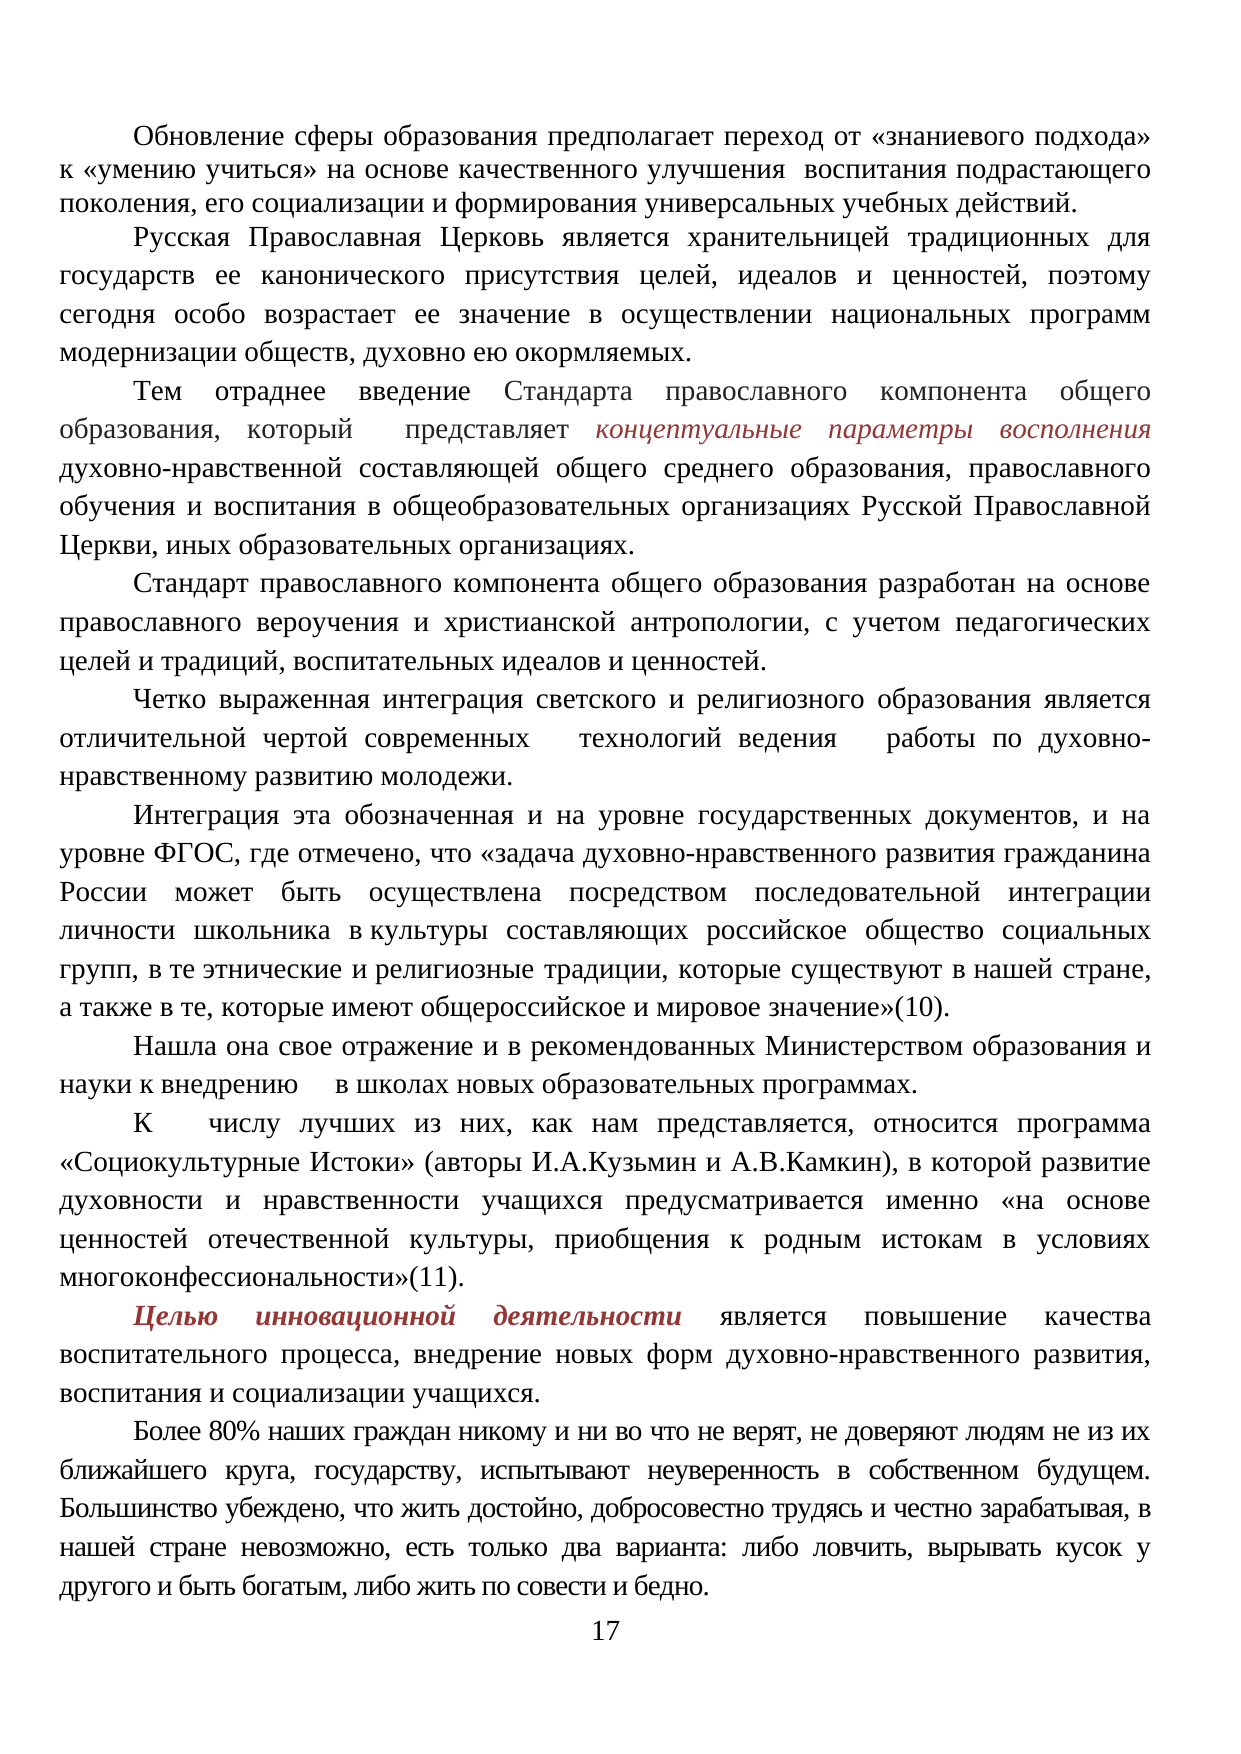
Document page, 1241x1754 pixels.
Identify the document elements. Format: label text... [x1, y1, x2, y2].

text Более 80% наших граждан никому и ни во что не верят, не доверяют людям не из их ближайшего круга, государству, испытывают неуверенность в собственном будущем. Большинство убеждено, что жить достойно, добросовестно трудясь и честно зарабатывая, в нашей стране невозможно, есть только два варианта: либо ловчить, вырывать кусок у другого и быть богатым, либо жить по совести и бедно. [59, 1413, 1152, 1601]
text Нашла она свое отражение и в рекомендованных Министерством образования и науки к внедрению в школах новых образовательных программах. [59, 1028, 1152, 1100]
text Тем отраднее введение Стандарта православного компонента общего образования, который представляет концептуальные параметры восполнения духовно-нравственной составляющей общего среднего образования, православного обучения и воспитания в общеобразовательных организациях Русской Православной Церкви, иных образовательных организациях. [59, 373, 1152, 561]
text Целью инновационной деятельности является повышение качества воспитательного процесса, внедрение новых форм духовно-нравственного развития, воспитания и социализации учащихся. [59, 1298, 1152, 1408]
text Русская Православная Церковь является хранительницей традиционных для государств ее канонического присутствия целей, идеалов и ценностей, поэтому сегодня особо возрастает ее значение в осуществлении национальных программ модернизации обществ, духовно ею окормляемых. [59, 219, 1152, 368]
text Стандарт православного компонента общего образования разработан на основе православного вероучения и христианской антропологии, с учетом педагогических целей и традиций, воспитательных идеалов и ценностей. [59, 566, 1152, 676]
text Четко выраженная интеграция светского и религиозного образования является отличительной чертой современных технологий ведения работы по духовно-нравственному развитию молодежи. [59, 681, 1152, 792]
text Обновление сферы образования предполагает переход от «знаниевого подхода» к «умению учиться» на основе качественного улучшения воспитания подрастающего поколения, его социализации и формирования универсальных учебных действий. [59, 118, 1152, 219]
text Интеграция эта обозначенная и на уровне государственных документов, и на уровне ФГОС, где отмечено, что «задача духовно-нравственного развития гражданина России может быть осуществлена посредством последовательной интеграции личности школьника в культуры составляющих российское общество социальных групп, в те этнические и религиозные традиции, которые существуют в нашей стране, а также в те, которые имеют общероссийское и мировое значение»(10). [59, 797, 1152, 1023]
text К числу лучших из них, как нам представляется, относится программа «Социокультурные Истоки» (авторы И.А.Кузьмин и А.В.Камкин), в которой развитие духовности и нравственности учащихся предусматривается именно «на основе ценностей отечественной культуры, приобщения к родным истокам в условиях многоконфессиональности»(11). [59, 1105, 1152, 1293]
